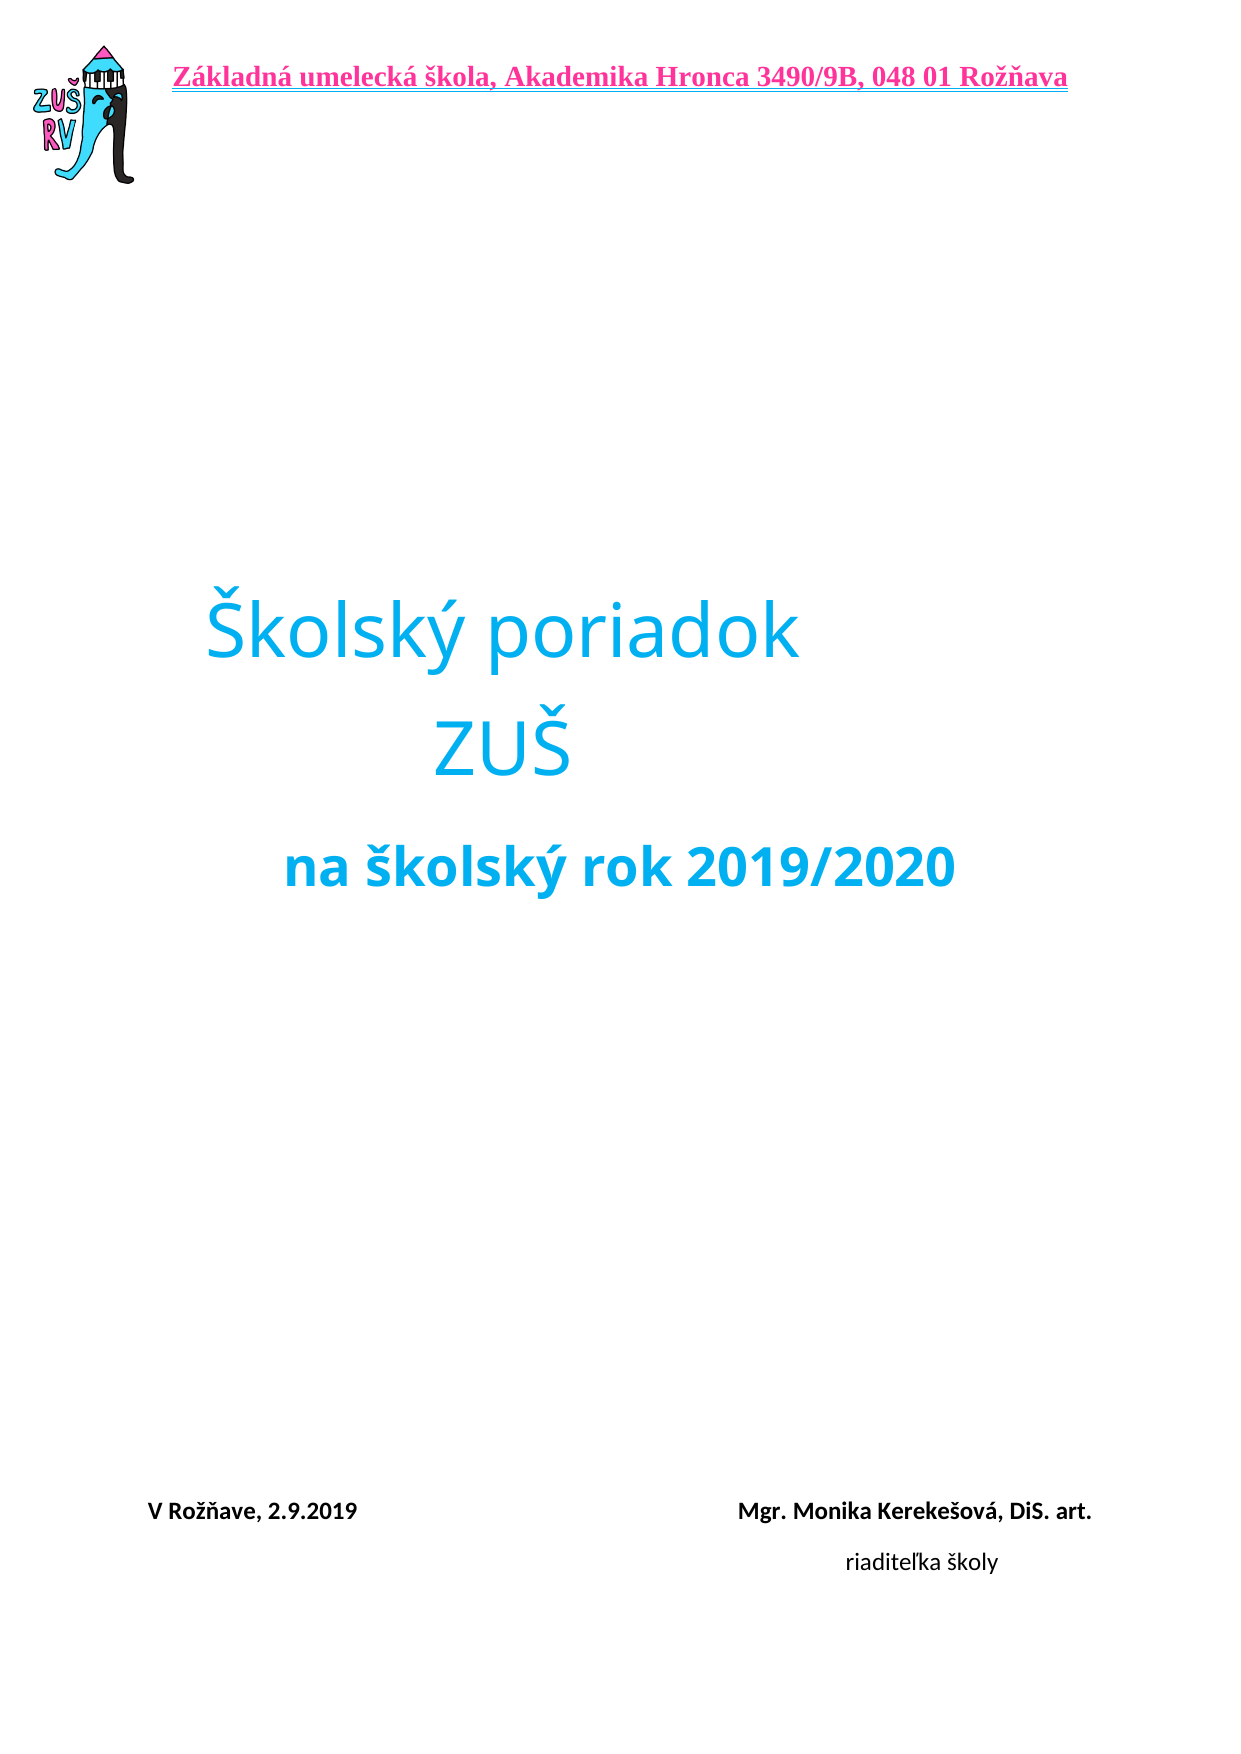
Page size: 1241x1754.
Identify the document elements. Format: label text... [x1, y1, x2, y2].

text riaditeľka školy [148, 1546, 1093, 1577]
text V Rožňave, 2.9.2019 Mgr. Monika Kerekešová, DiS. art. [148, 1495, 1093, 1525]
text na školský rok 2019/2020 [148, 828, 1093, 902]
picture [24, 36, 148, 209]
